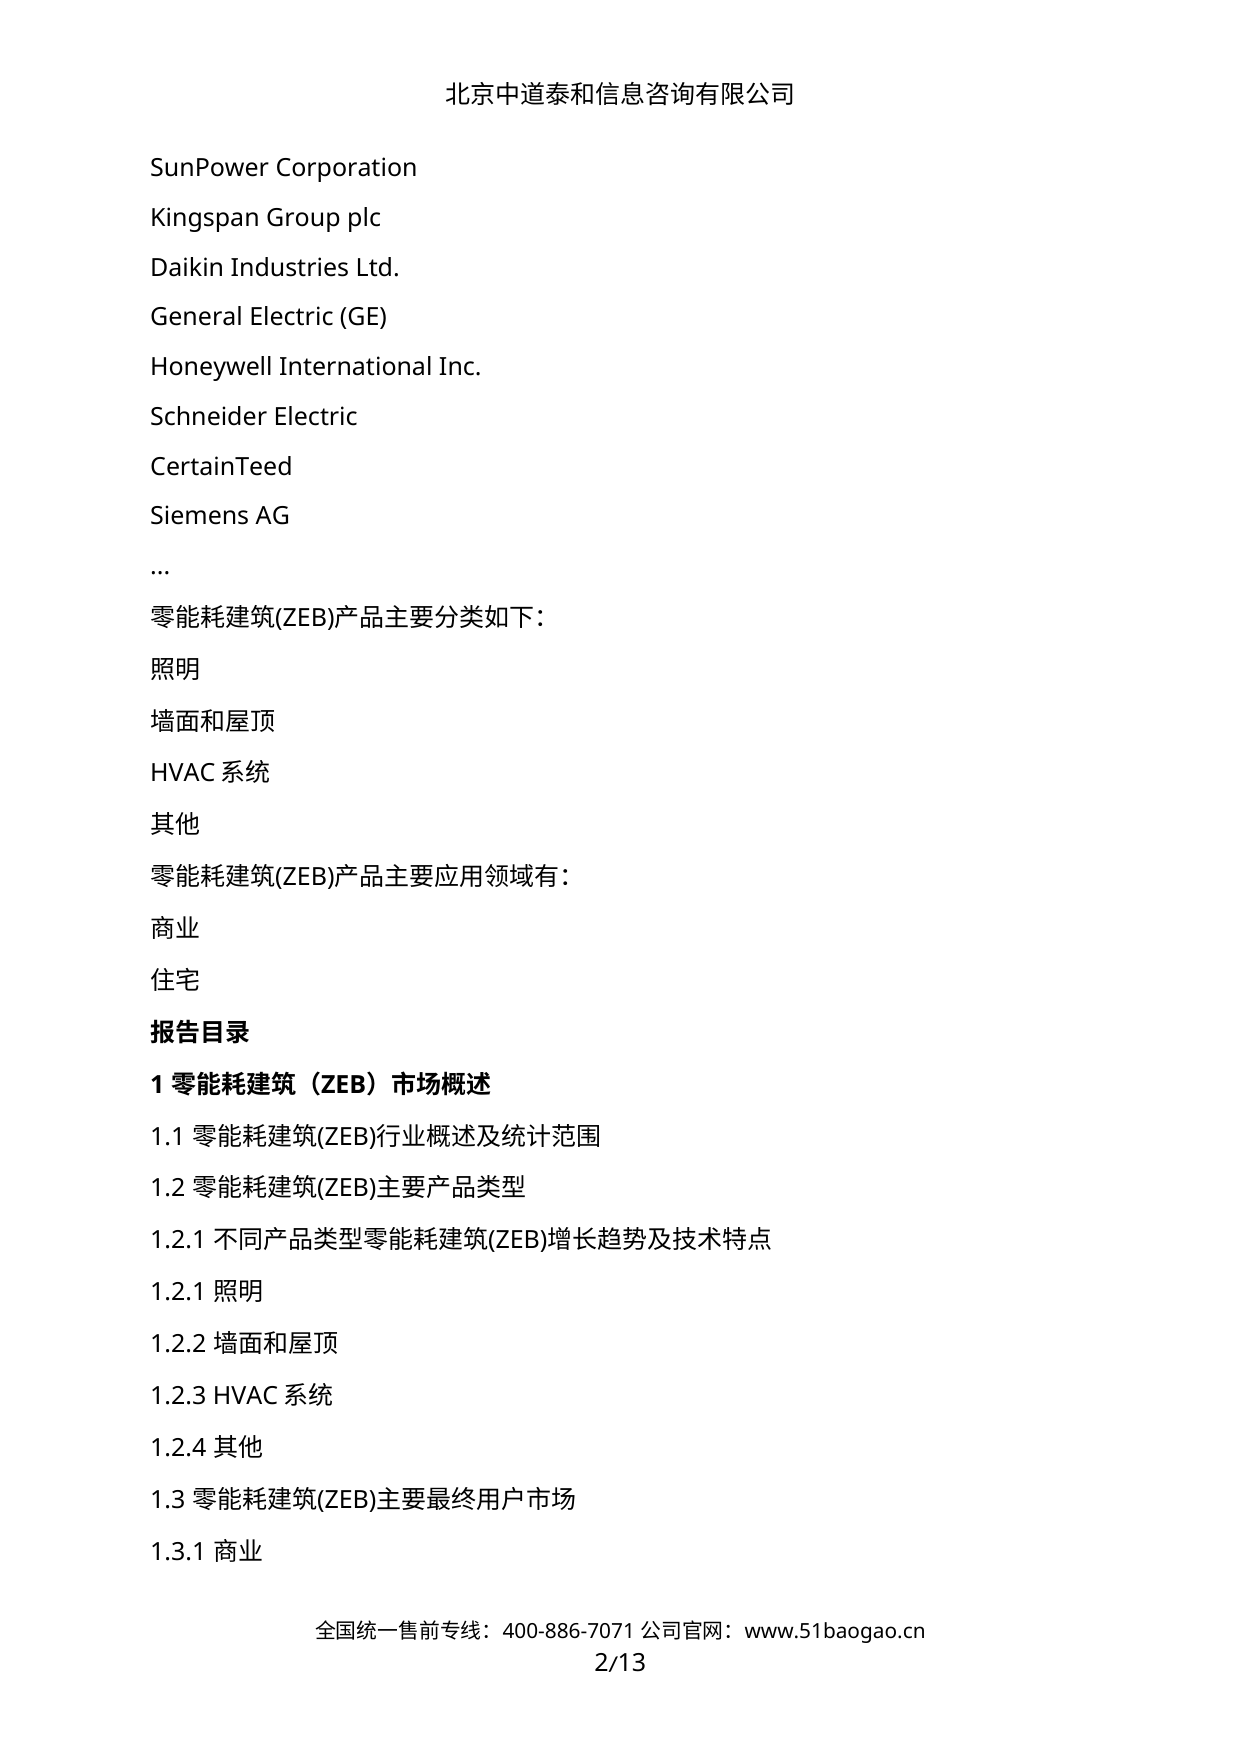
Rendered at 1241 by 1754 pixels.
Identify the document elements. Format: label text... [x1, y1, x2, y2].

text 1.1 零能耗建筑(ZEB)行业概述及统计范围 [150, 1116, 1090, 1152]
text Kingspan Group plc [150, 200, 1090, 234]
text 照明 [150, 649, 1090, 685]
text 1.2.2 墙面和屋顶 [150, 1323, 1090, 1360]
text 1.2 零能耗建筑(ZEB)主要产品类型 [150, 1168, 1090, 1204]
text 商业 [150, 908, 1090, 945]
text 1 零能耗建筑（ZEB）市场概述 [150, 1064, 1090, 1100]
text 1.2.1 照明 [150, 1272, 1090, 1308]
text 其他 [150, 805, 1090, 841]
text 报告目录 [150, 1012, 1090, 1048]
text 1.3.1 商业 [150, 1531, 1090, 1567]
text 1.2.1 不同产品类型零能耗建筑(ZEB)增长趋势及技术特点 [150, 1220, 1090, 1256]
text CertainTeed [150, 448, 1090, 482]
text Daikin Industries Ltd. [150, 249, 1090, 283]
text 零能耗建筑(ZEB)产品主要分类如下： [150, 597, 1090, 633]
text Siemens AG [150, 498, 1090, 532]
text 零能耗建筑(ZEB)产品主要应用领域有： [150, 857, 1090, 893]
text 1.3 零能耗建筑(ZEB)主要最终用户市场 [150, 1479, 1090, 1515]
text 1.2.3 HVAC系统 [150, 1375, 1090, 1412]
text General Electric (GE) [150, 299, 1090, 333]
text ... [150, 547, 1090, 582]
text 墙面和屋顶 [150, 701, 1090, 737]
text Honeywell International Inc. [150, 349, 1090, 383]
text SunPower Corporation [150, 150, 1090, 184]
text 住宅 [150, 960, 1090, 997]
text 1.2.4 其他 [150, 1427, 1090, 1463]
text Schneider Electric [150, 398, 1090, 432]
text HVAC系统 [150, 753, 1090, 789]
